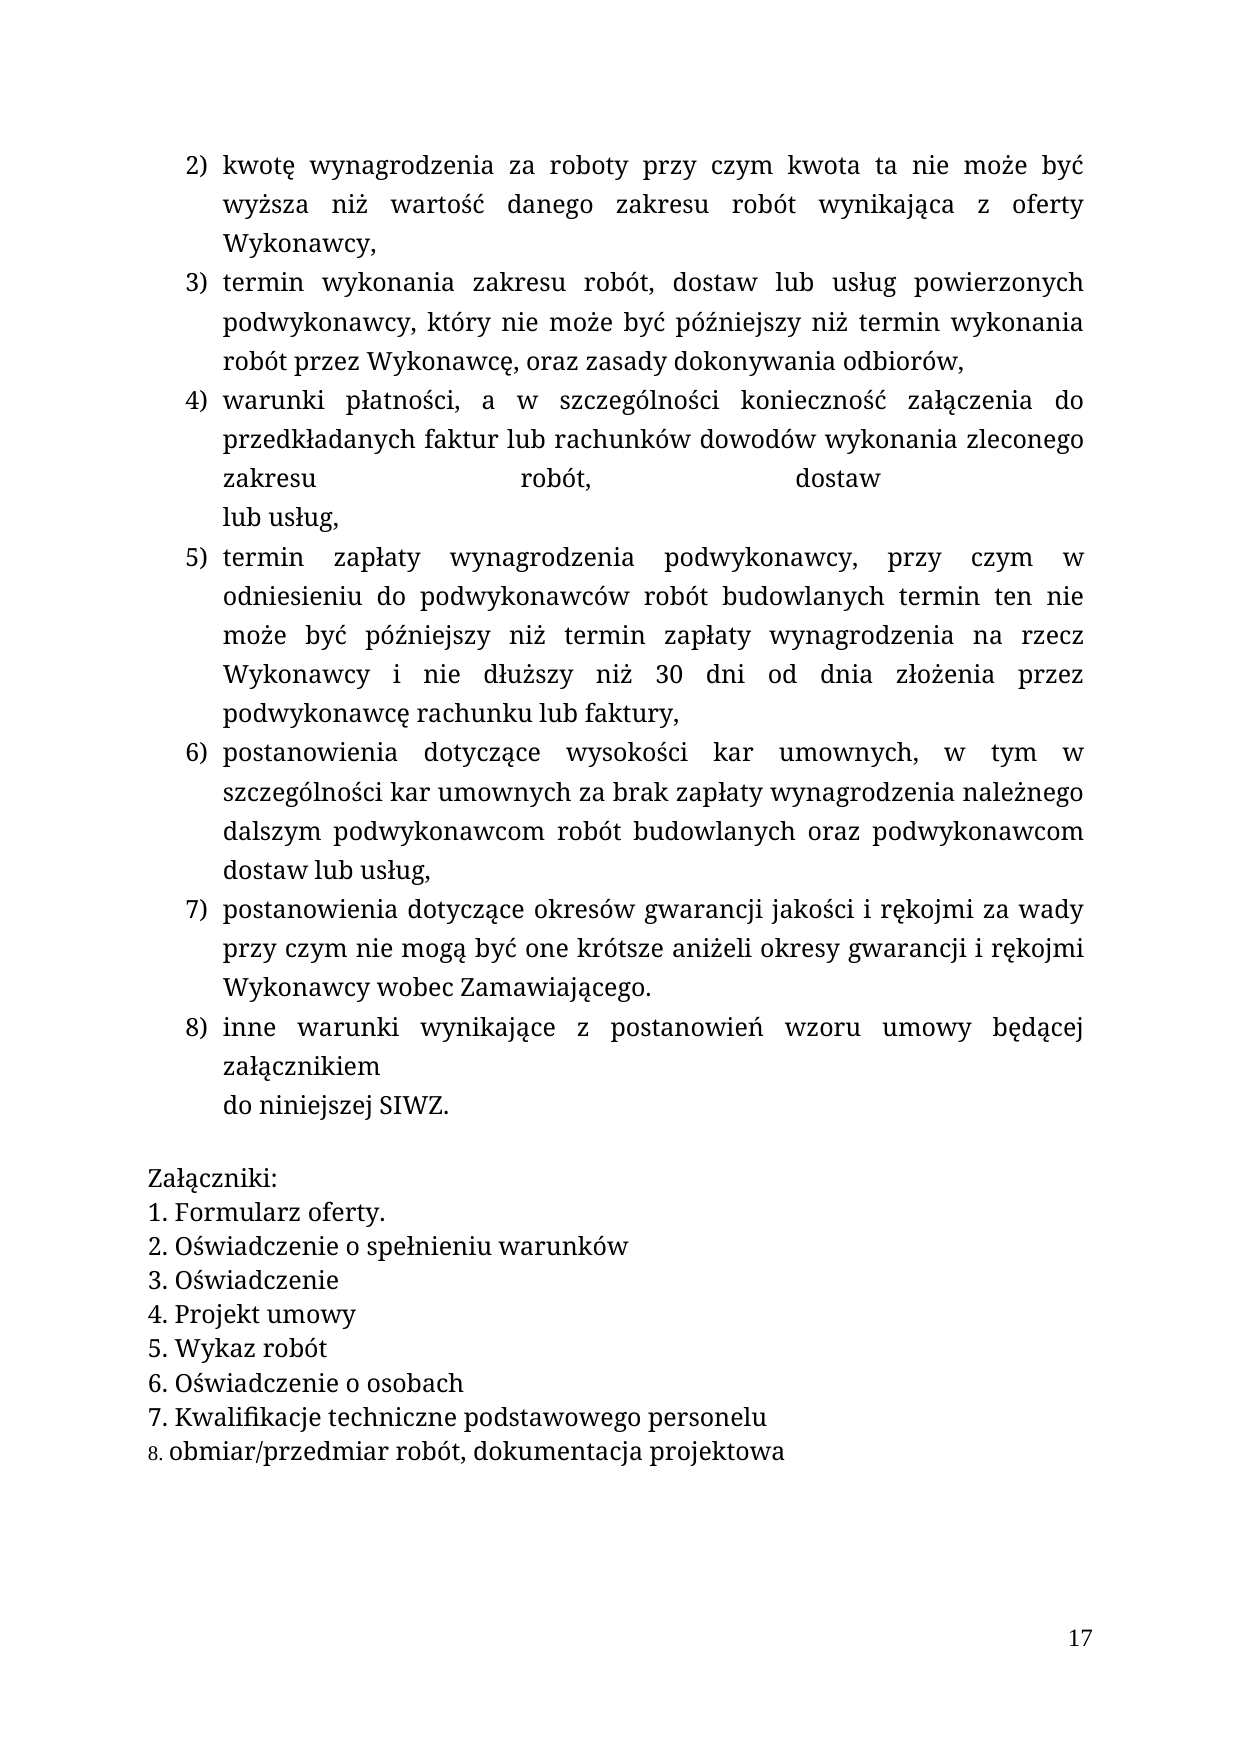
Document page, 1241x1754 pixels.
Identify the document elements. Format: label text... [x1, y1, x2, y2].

list warunki płatności, a w szczególności konieczność załączenia do przedkładanych faktur lub rachunków dowodów wykonania zleconego zakresu robót, dostaw lub usług, [185, 383, 1085, 534]
list inne warunki wynikające z postanowień wzoru umowy będącej załącznikiem do niniejszej SIWZ. [185, 1009, 1085, 1122]
text Załączniki: [148, 1161, 1093, 1195]
text 4. Projekt umowy [148, 1297, 1093, 1331]
list postanowienia dotyczące okresów gwarancji jakości i rękojmi za wady przy czym nie mogą być one krótsze aniżeli okresy gwarancji i rękojmi Wykonawcy wobec Zamawiającego. [185, 892, 1085, 1004]
list termin zapłaty wynagrodzenia podwykonawcy, przy czym w odniesieniu do podwykonawców robót budowlanych termin ten nie może być późniejszy niż termin zapłaty wynagrodzenia na rzecz Wykonawcy i nie dłuższy niż 30 dni od dnia złożenia przez podwykonawcę rachunku lub faktury, [185, 539, 1085, 730]
text 2. Oświadczenie o spełnieniu warunków [148, 1229, 1093, 1263]
text 3. Oświadczenie [148, 1263, 1093, 1297]
text 6. Oświadczenie o osobach [148, 1365, 1093, 1399]
text 8. obmiar/przedmiar robót, dokumentacja projektowa [148, 1433, 1093, 1467]
text 7. Kwalifikacje techniczne podstawowego personelu [148, 1399, 1093, 1433]
text 1. Formularz oferty. [148, 1195, 1093, 1229]
list postanowienia dotyczące wysokości kar umownych, w tym w szczególności kar umownych za brak zapłaty wynagrodzenia należnego dalszym podwykonawcom robót budowlanych oraz podwykonawcom dostaw lub usług, [185, 735, 1085, 887]
list kwotę wynagrodzenia za roboty przy czym kwota ta nie może być wyższa niż wartość danego zakresu robót wynikająca z oferty Wykonawcy, [185, 148, 1085, 260]
list termin wykonania zakresu robót, dostaw lub usług powierzonych podwykonawcy, który nie może być późniejszy niż termin wykonania robót przez Wykonawcę, oraz zasady dokonywania odbiorów, [185, 265, 1085, 377]
text 5. Wykaz robót [148, 1331, 1093, 1365]
